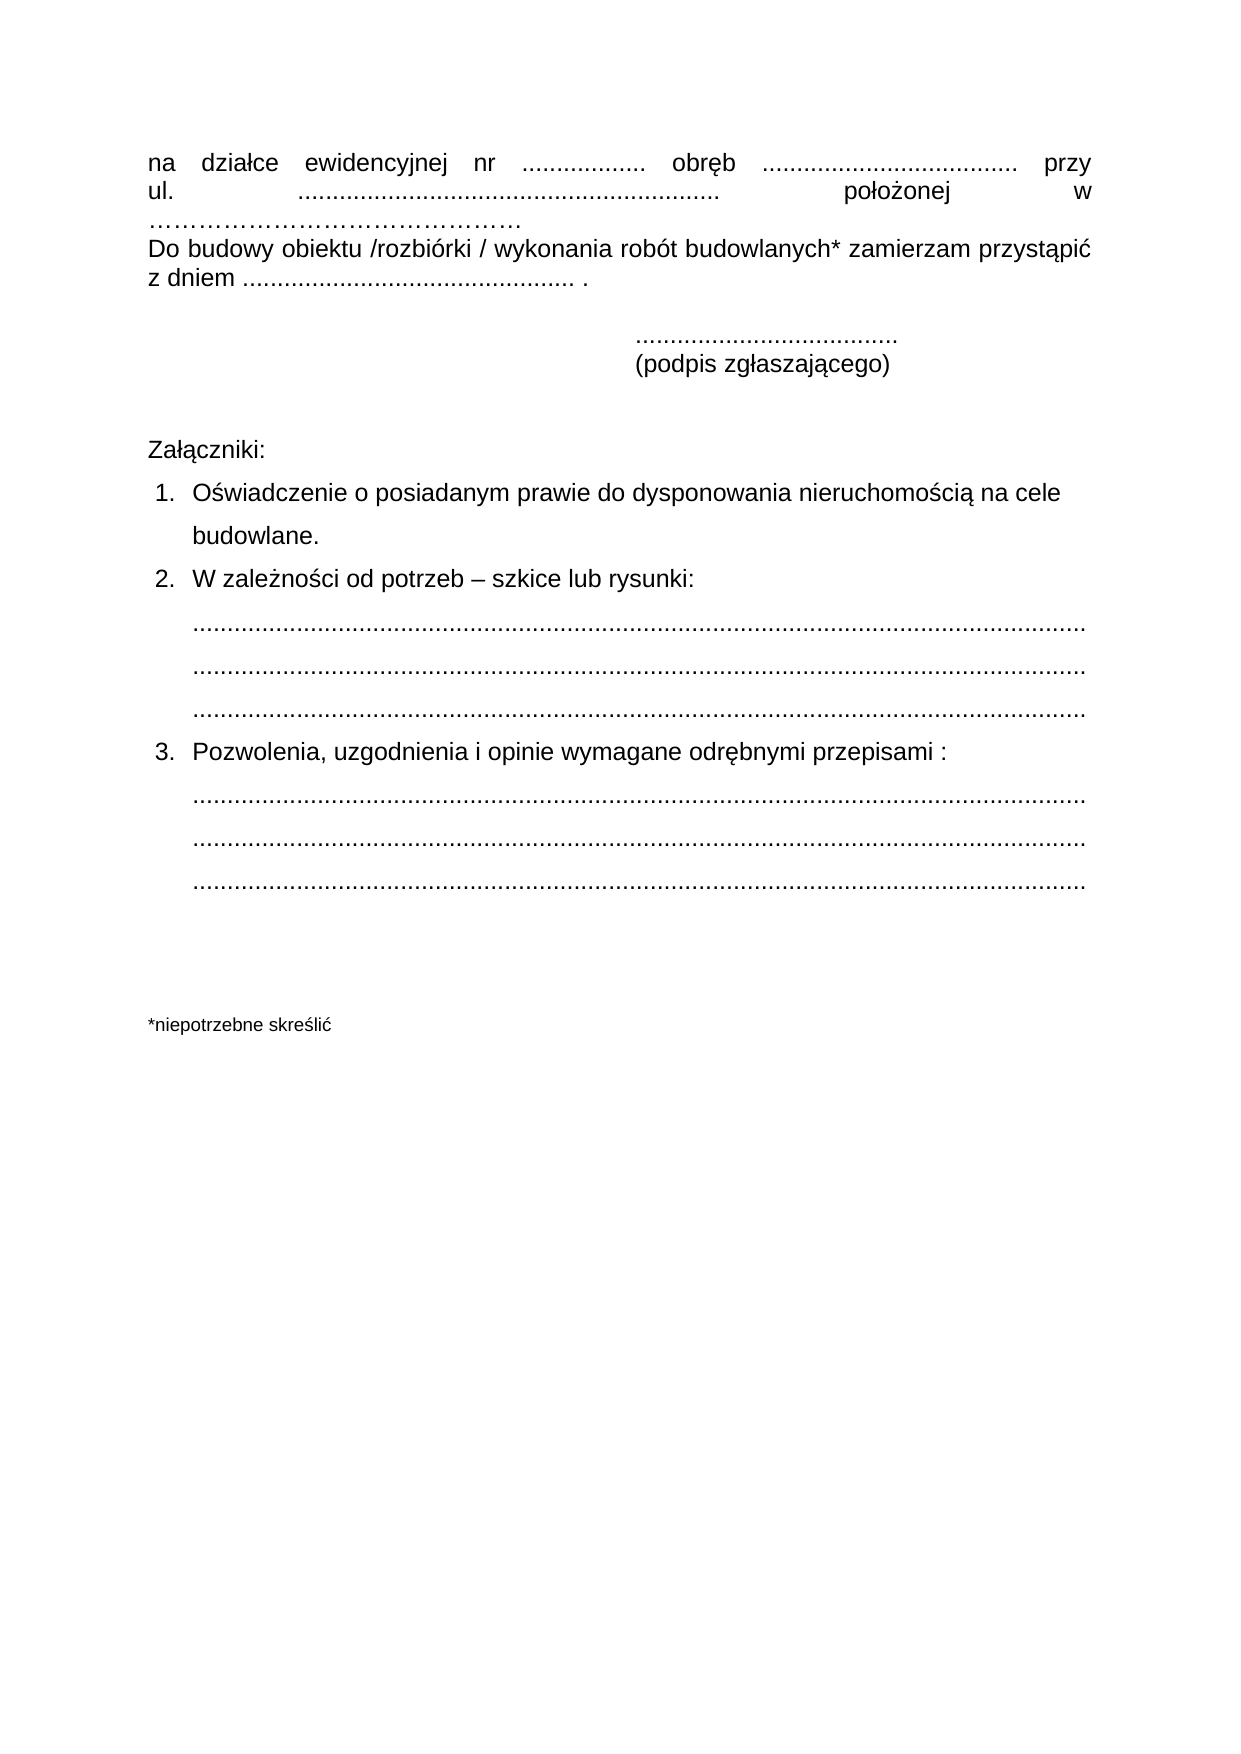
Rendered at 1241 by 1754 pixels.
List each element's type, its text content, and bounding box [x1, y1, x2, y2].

text Załączniki: [148, 435, 1093, 464]
text Do budowy obiektu /rozbiórki / wykonania robót budowlanych* zamierzam przystąpić z dniem ................................................ . [148, 234, 1093, 291]
list Oświadczenie o posiadanym prawie do dysponowania nieruchomością na cele budowlane. [154, 478, 1093, 550]
text (podpis zgłaszającego) [635, 349, 1093, 378]
text *niepotrzebne skreślić [148, 1014, 1093, 1035]
list ................................................................................................................................................................................................................................................................................................................................................................................................... [192, 608, 1093, 723]
text na działce ewidencyjnej nr .................. obręb ..................................... przy ul. ............................................................. położonej w ……………………………………… [148, 148, 1093, 234]
list Pozwolenia, uzgodnienia i opinie wymagane odrębnymi przepisami : [154, 737, 1093, 766]
list ................................................................................................................................................................................................................................................................................................................................................................................................... [192, 780, 1093, 895]
list W zależności od potrzeb – szkice lub rysunki: [154, 564, 1093, 593]
text ...................................... [635, 320, 1093, 349]
